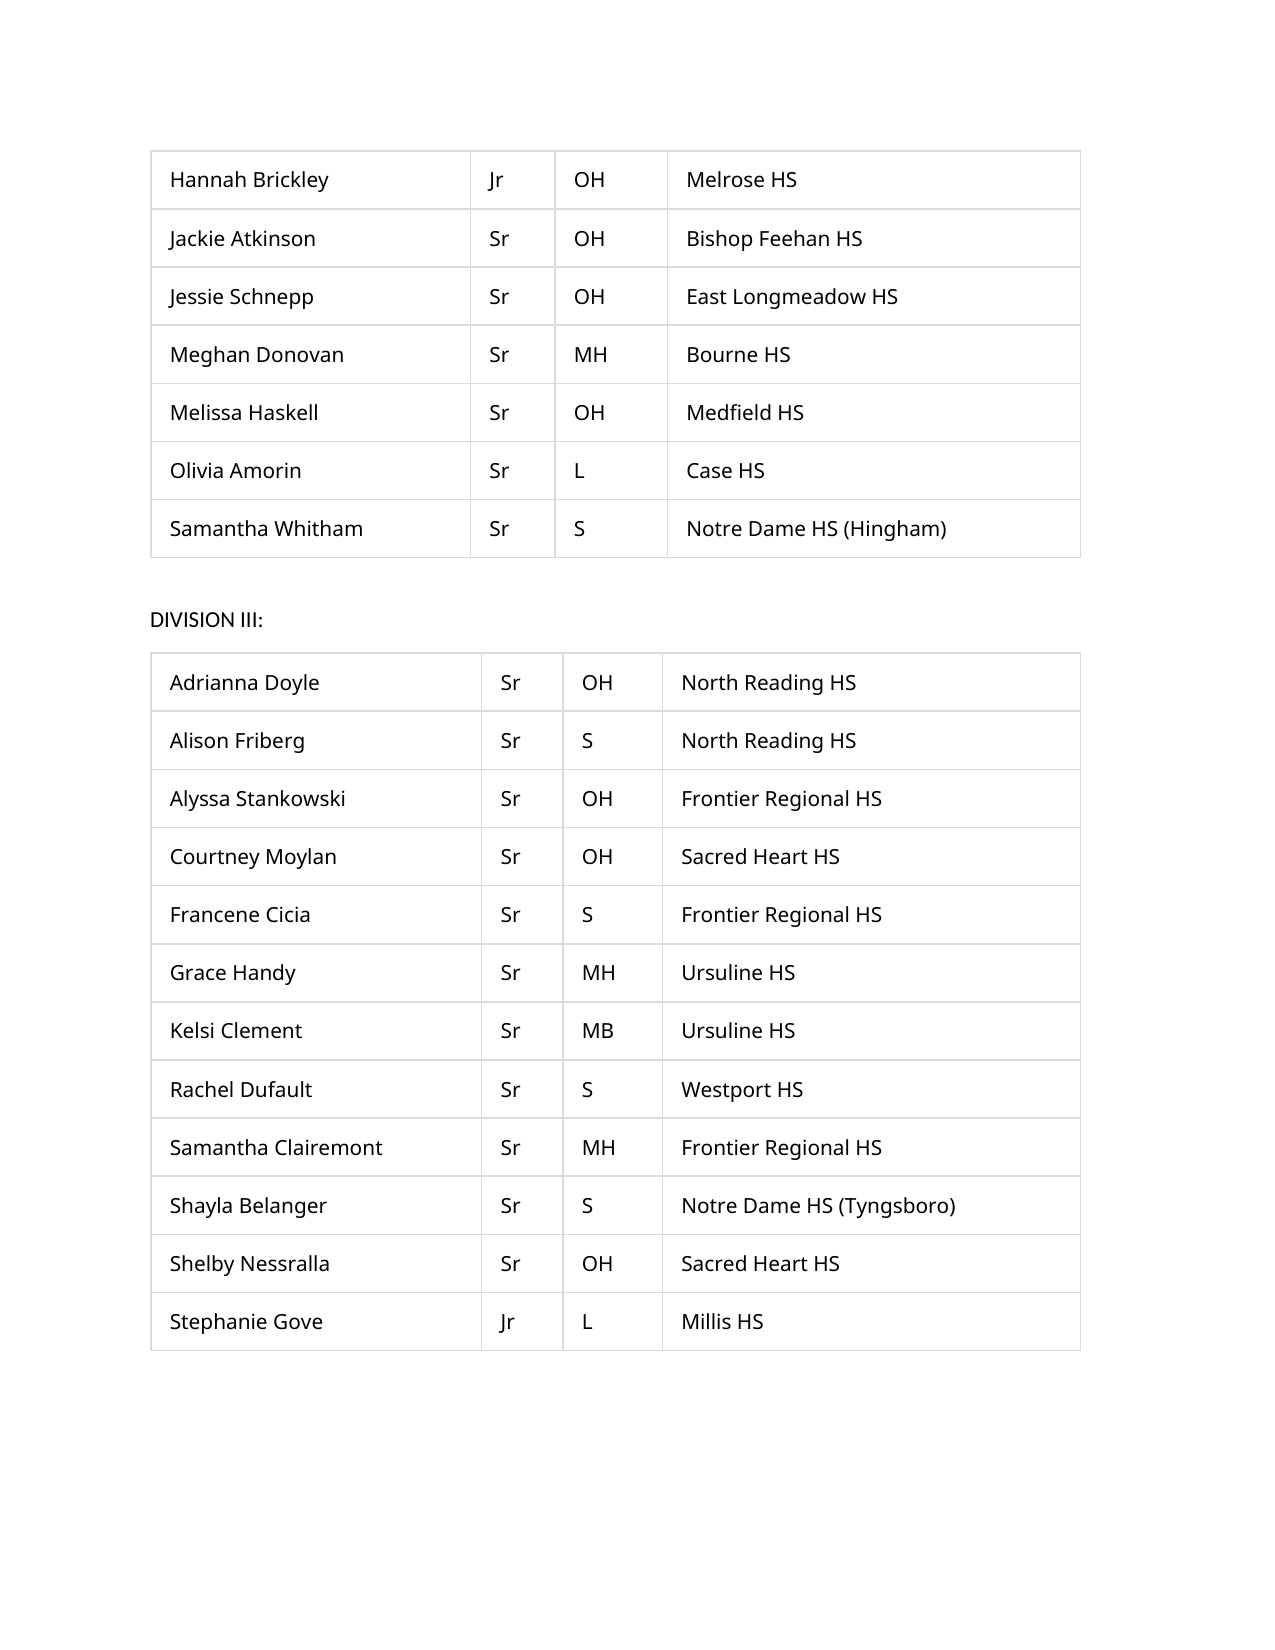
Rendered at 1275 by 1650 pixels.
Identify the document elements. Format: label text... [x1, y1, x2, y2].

table_cell Jr [482, 1293, 562, 1350]
table_cell Sr [482, 712, 562, 768]
table_header Adrianna Doyle [152, 654, 481, 710]
table_cell Sr [471, 268, 554, 324]
table_cell Jr [471, 152, 554, 208]
table_cell Notre Dame HS (Hingham) [668, 500, 1080, 557]
table_cell Sr [482, 1061, 562, 1117]
table_cell OH [564, 770, 662, 827]
table_cell L [564, 1293, 662, 1350]
table_cell Sr [482, 886, 562, 943]
table_cell Jackie Atkinson [152, 210, 470, 266]
table_cell MB [564, 1003, 662, 1059]
table_header OH [564, 654, 662, 710]
table_cell Grace Handy [152, 945, 481, 1001]
table_cell Medfield HS [668, 384, 1080, 441]
table_cell S [556, 500, 667, 557]
table_cell OH [556, 384, 667, 441]
table_cell Sr [482, 828, 562, 885]
table_cell OH [564, 828, 662, 885]
table_cell Ursuline HS [663, 1003, 1080, 1059]
table_cell Melissa Haskell [152, 384, 470, 441]
table_cell Shelby Nessralla [152, 1235, 481, 1292]
table_cell Sr [471, 384, 554, 441]
table_cell Sr [482, 1003, 562, 1059]
table_cell Ursuline HS [663, 945, 1080, 1001]
table_cell Shayla Belanger [152, 1177, 481, 1233]
table_cell Notre Dame HS (Tyngsboro) [663, 1177, 1080, 1233]
table_cell MH [564, 1119, 662, 1175]
table_cell East Longmeadow HS [668, 268, 1080, 324]
table_cell Frontier Regional HS [663, 1119, 1080, 1175]
table_cell Meghan Donovan [152, 326, 470, 382]
table_cell OH [556, 152, 667, 208]
table_cell Sr [471, 210, 554, 266]
text DIVISION III: [150, 605, 1125, 633]
table_cell Sr [482, 1235, 562, 1292]
table_cell Sr [482, 1119, 562, 1175]
table_cell Kelsi Clement [152, 1003, 481, 1059]
table_cell Sr [471, 442, 554, 499]
table_header Sr [482, 654, 562, 710]
table_header North Reading HS [663, 654, 1080, 710]
table_cell MH [564, 945, 662, 1001]
table_cell Sr [471, 326, 554, 382]
table_cell Samantha Clairemont [152, 1119, 481, 1175]
table_cell S [564, 712, 662, 768]
table_cell Westport HS [663, 1061, 1080, 1117]
table_cell Melrose HS [668, 152, 1080, 208]
table_cell Rachel Dufault [152, 1061, 481, 1117]
table_cell Alyssa Stankowski [152, 770, 481, 827]
table_cell S [564, 1177, 662, 1233]
table_cell Sr [482, 945, 562, 1001]
table_cell L [556, 442, 667, 499]
table_cell Sr [482, 770, 562, 827]
table_cell MH [556, 326, 667, 382]
table_cell Bourne HS [668, 326, 1080, 382]
table_cell Olivia Amorin [152, 442, 470, 499]
table_cell Jessie Schnepp [152, 268, 470, 324]
table_cell OH [556, 210, 667, 266]
table_cell OH [564, 1235, 662, 1292]
table_cell Hannah Brickley [152, 152, 470, 208]
table_cell Alison Friberg [152, 712, 481, 768]
table_cell Sr [482, 1177, 562, 1233]
table_cell Sacred Heart HS [663, 828, 1080, 885]
table_cell Stephanie Gove [152, 1293, 481, 1350]
table_cell S [564, 1061, 662, 1117]
table_cell OH [556, 268, 667, 324]
table_cell Sr [471, 500, 554, 557]
table_cell S [564, 886, 662, 943]
table_cell Samantha Whitham [152, 500, 470, 557]
table_cell Millis HS [663, 1293, 1080, 1350]
table_cell Francene Cicia [152, 886, 481, 943]
table_cell North Reading HS [663, 712, 1080, 768]
table_cell Bishop Feehan HS [668, 210, 1080, 266]
table_cell Courtney Moylan [152, 828, 481, 885]
table_cell Frontier Regional HS [663, 886, 1080, 943]
table_cell Case HS [668, 442, 1080, 499]
table_cell Sacred Heart HS [663, 1235, 1080, 1292]
table_cell Frontier Regional HS [663, 770, 1080, 827]
